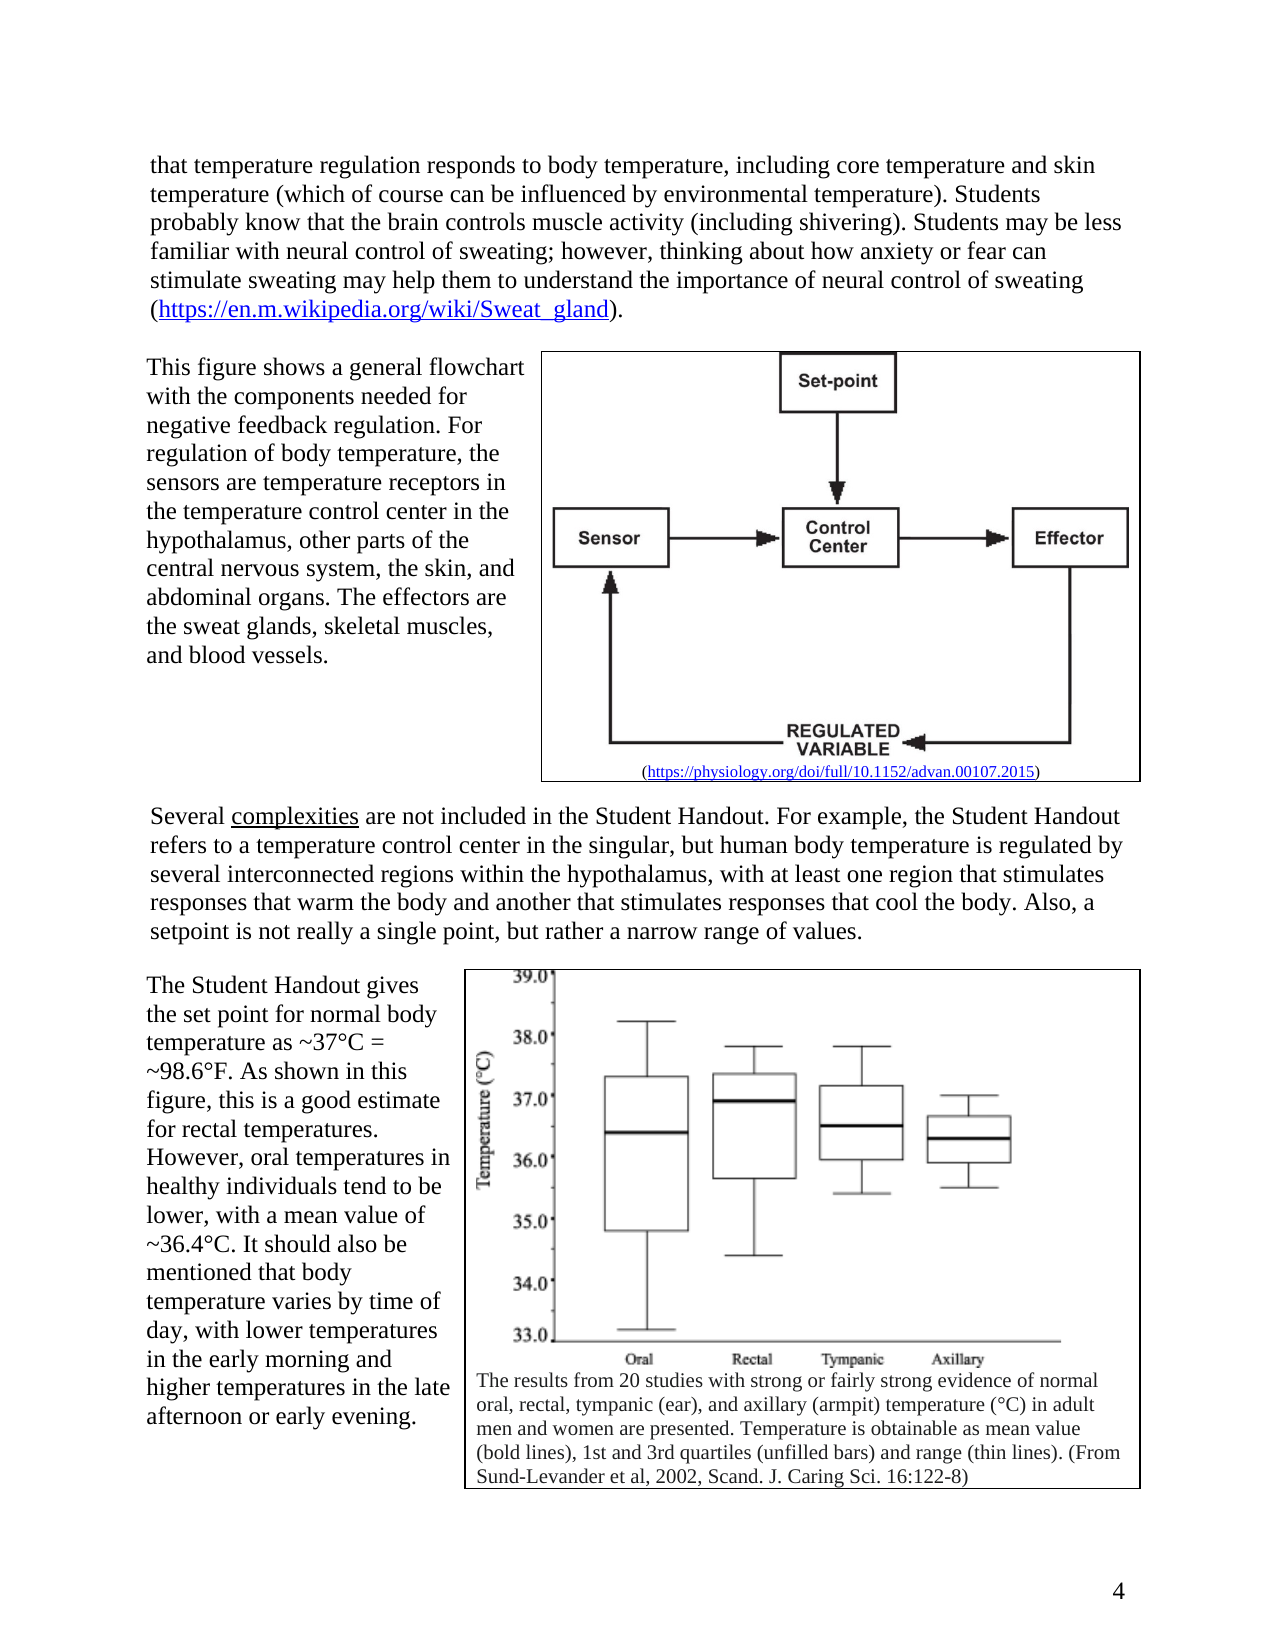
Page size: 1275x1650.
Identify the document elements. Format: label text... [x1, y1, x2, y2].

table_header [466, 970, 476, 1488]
table_header (https://physiology.org/doi/full/10.1152/advan.00107.2015) [542, 352, 1139, 781]
table_header This figure shows a general flowchart with the components needed for negative feedback regulation. For regulation of body temperature, the sensors are temperature receptors in the temperature control center in the hypothalamus, other parts of the central nervous system, the skin, and abdominal organs. The effectors are the sweat glands, skeletal muscles, and blood vessels. [135, 351, 541, 781]
table_header The Student Handout gives the set point for normal body temperature as ~37°C = ~98.6°F. As shown in this figure, this is a good estimate for rectal temperatures. However, oral temperatures in healthy individuals tend to be lower, with a mean value of ~36.4°C. It should also be mentioned that body temperature varies by time of day, with lower temperatures in the early morning and higher temperatures in the late afternoon or early evening. [135, 969, 464, 1488]
picture [552, 352, 1129, 762]
picture [476, 970, 1062, 1368]
text Several complexities are not included in the Student Handout. For example, the Student Handout refers to a temperature control center in the singular, but human body temperature is regulated by several interconnected regions within the hypothalamus, with at least one region that stimulates responses that warm the body and another that stimulates responses that cool the body. Also, a setpoint is not really a single point, but rather a narrow range of values. [150, 801, 1125, 945]
table_header The results from 20 studies with strong or fairly strong evidence of normal oral, rectal, tympanic (ear), and axillary (armpit) temperature (°C) in adult men and women are presented. Temperature is obtainable as mean value (bold lines), 1st and 3rd quartiles (unfilled bars) and range (thin lines). (From Sund-Levander et al, 2002, Scand. J. Caring Sci. 16:122-8) [969, 970, 1139, 1488]
text Question 3 should stimulate students to begin thinking about how body temperature is regulated. Their preliminary ideas will be developed further in questions 4 and 5. Some of your students should be able to figure out that the temperature control center needs sensory information about the body’s temperature in order to stimulate shivering or sweating when needed. If a student suggests that the temperature control center needs information about environmental temperature, ask them to think about what happens when a person with multiple layers of warm clothing is engaged in vigorous physical activity outside in cold weather; this should help them understand that temperature regulation responds to body temperature, including core temperature and skin temperature (which of course can be influenced by environmental temperature). Students probably know that the brain controls muscle activity (including shivering). Students may be less familiar with neural control of sweating; however, thinking about how anxiety or fear can stimulate sweating may help them to understand the importance of neural control of sweating (https://en.m.wikipedia.org/wiki/Sweat_gland). [150, 150, 1125, 322]
